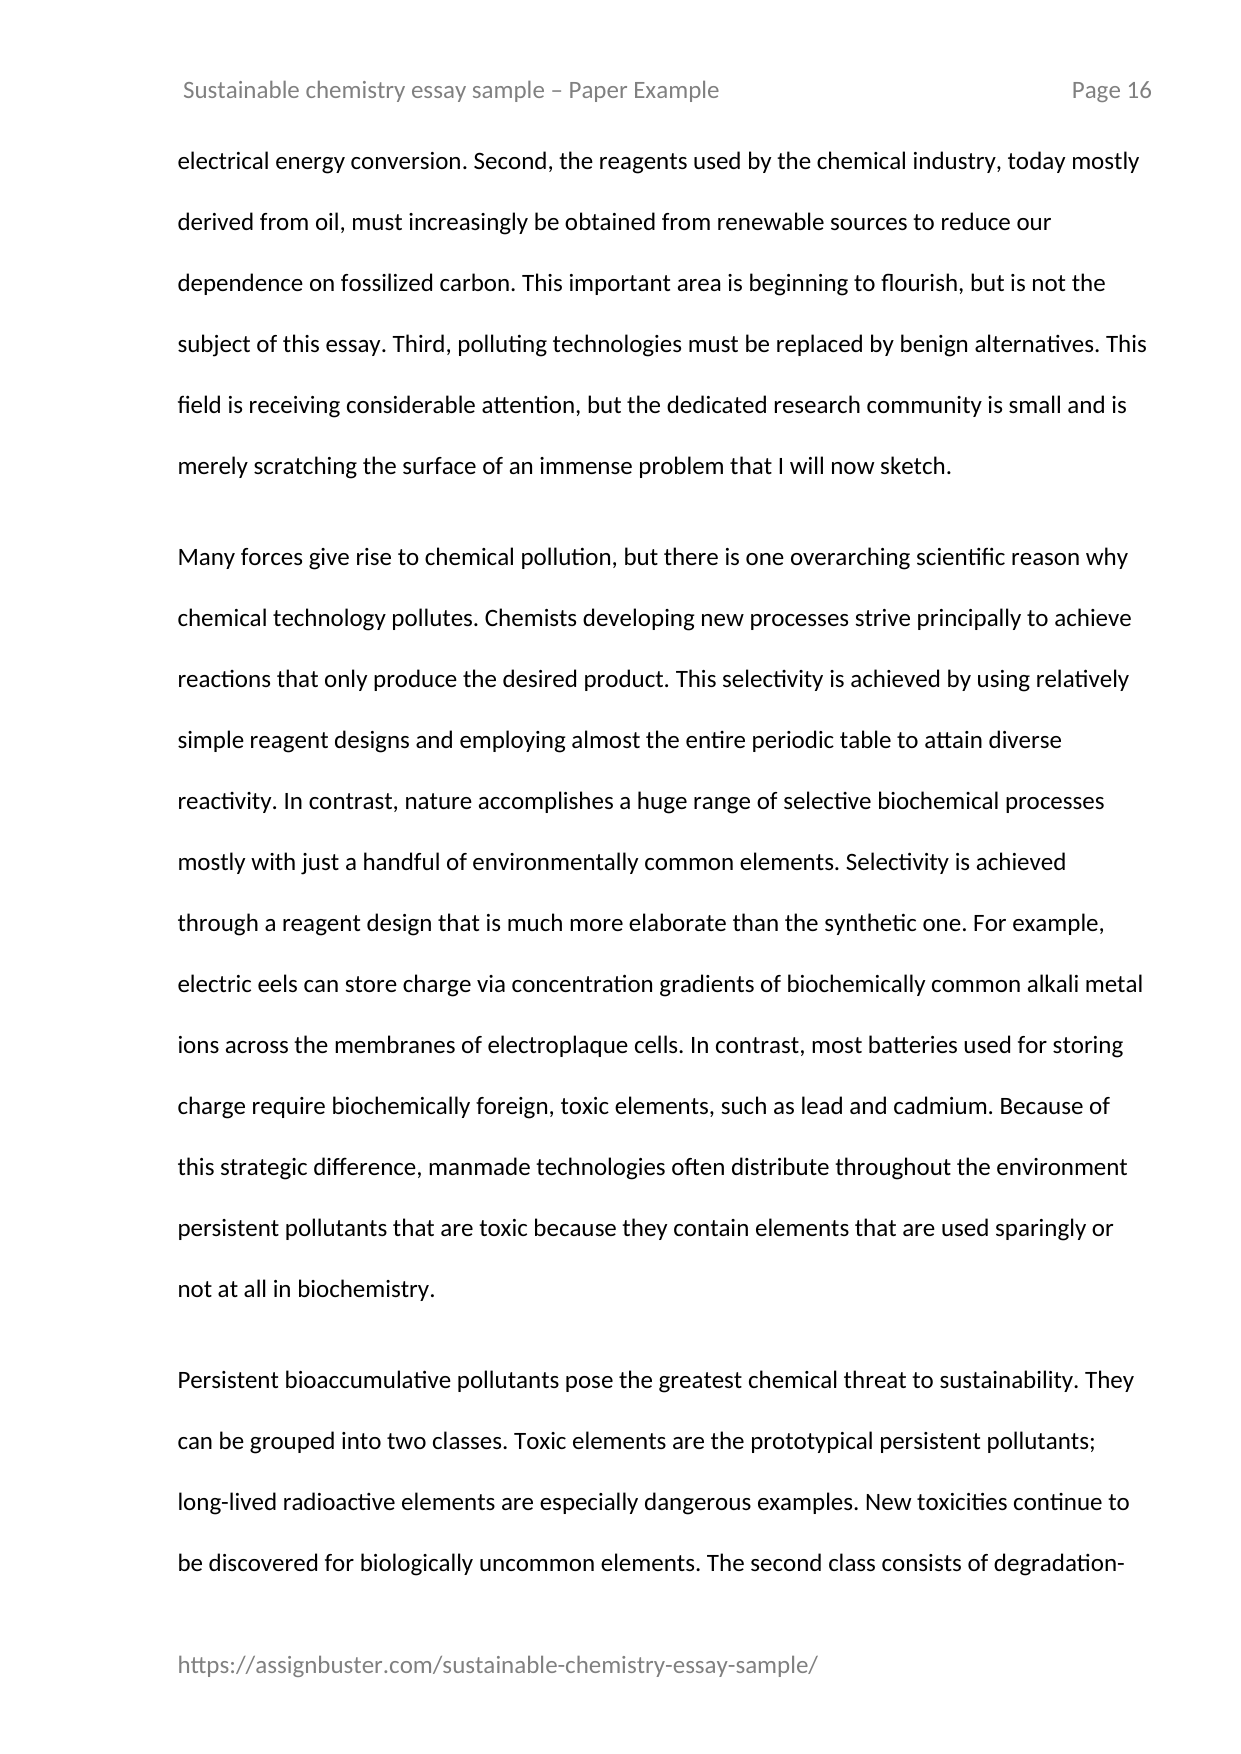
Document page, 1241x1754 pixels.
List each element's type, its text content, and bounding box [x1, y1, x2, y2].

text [177, 145, 1152, 481]
text Many forces give rise to chemical pollution, but there is one overarching scientific reason why chemical technology pollutes. Chemists developing new processes strive principally to achieve reactions that only produce the desired product. This selectivity is achieved by using relatively simple reagent designs and employing almost the entire periodic table to attain diverse reactivity. In contrast, nature accomplishes a huge range of selective biochemical processes mostly with just a handful of environmentally common elements. Selectivity is achieved through a reagent design that is much more elaborate than the synthetic one. For example, electric eels can store charge via concentration gradients of biochemically common alkali metal ions across the membranes of electroplaque cells. In contrast, most batteries used for storing charge require biochemically foreign, toxic elements, such as lead and cadmium. Because of this strategic difference, manmade technologies often distribute throughout the environment persistent pollutants that are toxic because they contain elements that are used sparingly or not at all in biochemistry. [177, 541, 1152, 1304]
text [177, 1364, 1152, 1577]
